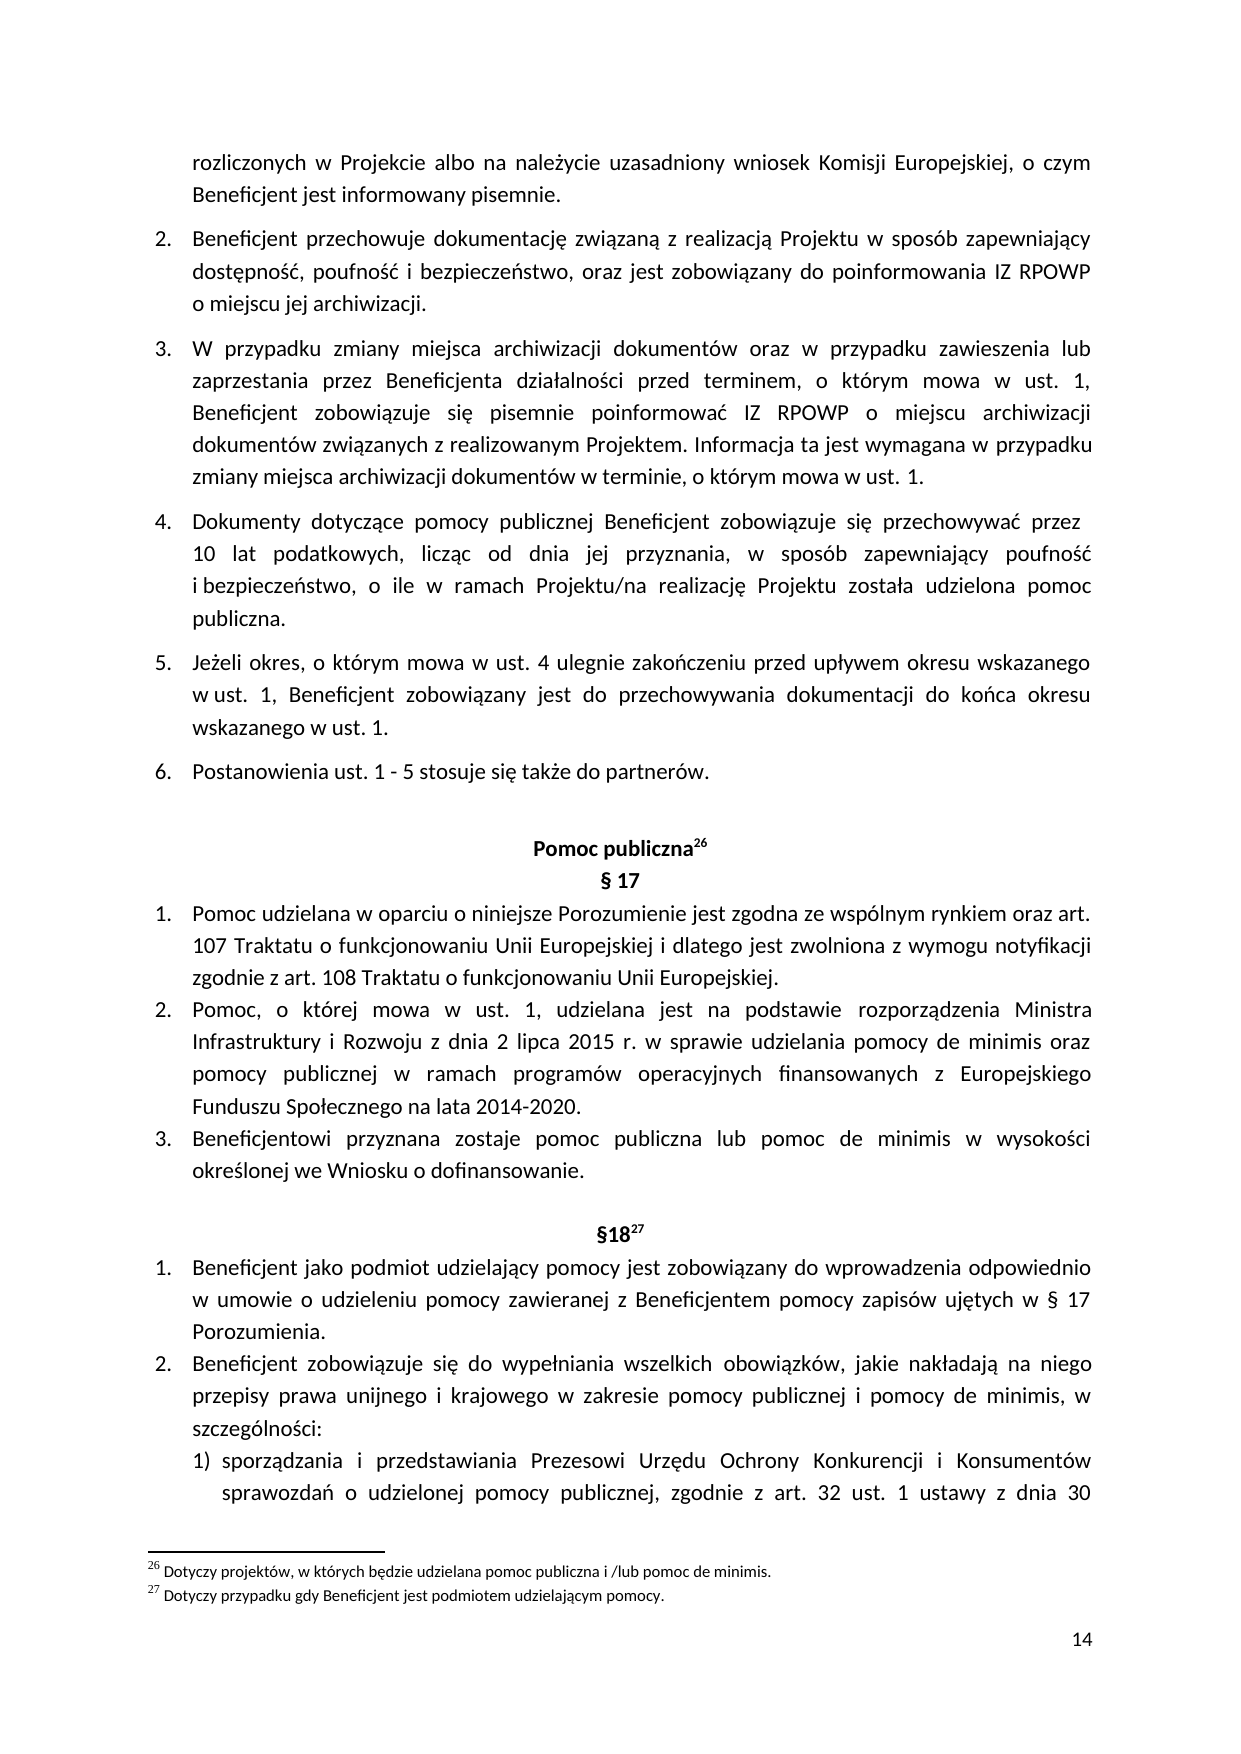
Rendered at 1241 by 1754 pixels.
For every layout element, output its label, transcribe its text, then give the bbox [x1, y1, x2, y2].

text §18 [148, 1221, 1092, 1248]
list Pomoc udzielana w oparciu o niniejsze Porozumienie jest zgodna ze wspólnym rynkiem oraz art. 107 Traktatu o funkcjonowaniu Unii Europejskiej i dlatego jest zwolniona z wymogu notyfikacji zgodnie z art. 108 Traktatu o funkcjonowaniu Unii Europejskiej. [154, 899, 1092, 991]
text Pomoc publiczna [148, 834, 1092, 862]
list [192, 1446, 1092, 1506]
list Pomoc, o której mowa w ust. 1, udzielana jest na podstawie rozporządzenia Ministra Infrastruktury i Rozwoju z dnia 2 lipca 2015 r. w sprawie udzielania pomocy de minimis oraz pomocy publicznej w ramach programów operacyjnych finansowanych z Europejskiego Funduszu Społecznego na lata 2014-2020. [154, 995, 1092, 1120]
list Beneficjent jako podmiot udzielający pomocy jest zobowiązany do wprowadzenia odpowiednio w umowie o udzieleniu pomocy zawieranej z Beneficjentem pomocy zapisów ujętych w § 17 Porozumienia. [154, 1253, 1092, 1345]
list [154, 148, 1092, 208]
list Dokumenty dotyczące pomocy publicznej Beneficjent zobowiązuje się przechowywać przez 10 lat podatkowych, licząc od dnia jej przyznania, w sposób zapewniający poufność i bezpieczeństwo, o ile w ramach Projektu/na realizację Projektu została udzielona pomoc publiczna. [154, 507, 1092, 632]
list Beneficjentowi przyznana zostaje pomoc publiczna lub pomoc de minimis w wysokości określonej we Wniosku o dofinansowanie. [154, 1124, 1092, 1184]
list Jeżeli okres, o którym mowa w ust. 4 ulegnie zakończeniu przed upływem okresu wskazanego w ust. 1, Beneficjent zobowiązany jest do przechowywania dokumentacji do końca okresu wskazanego w ust. 1. [154, 648, 1092, 741]
text § 17 [148, 866, 1092, 894]
list Beneficjent zobowiązuje się do wypełniania wszelkich obowiązków, jakie nakładają na niego przepisy prawa unijnego i krajowego w zakresie pomocy publicznej i pomocy de minimis, w szczególności: [154, 1349, 1092, 1442]
list W przypadku zmiany miejsca archiwizacji dokumentów oraz w przypadku zawieszenia lub zaprzestania przez Beneficjenta działalności przed terminem, o którym mowa w ust. 1, Beneficjent zobowiązuje się pisemnie poinformować IZ RPOWP o miejscu archiwizacji dokumentów związanych z realizowanym Projektem. Informacja ta jest wymagana w przypadku zmiany miejsca archiwizacji dokumentów w terminie, o którym mowa w ust. 1. [154, 334, 1092, 490]
list Postanowienia ust. 1 - 5 stosuje się także do partnerów. [154, 757, 1092, 785]
list Beneficjent przechowuje dokumentację związaną z realizacją Projektu w sposób zapewniający dostępność, poufność i bezpieczeństwo, oraz jest zobowiązany do poinformowania IZ RPOWP o miejscu jej archiwizacji. [154, 224, 1092, 317]
